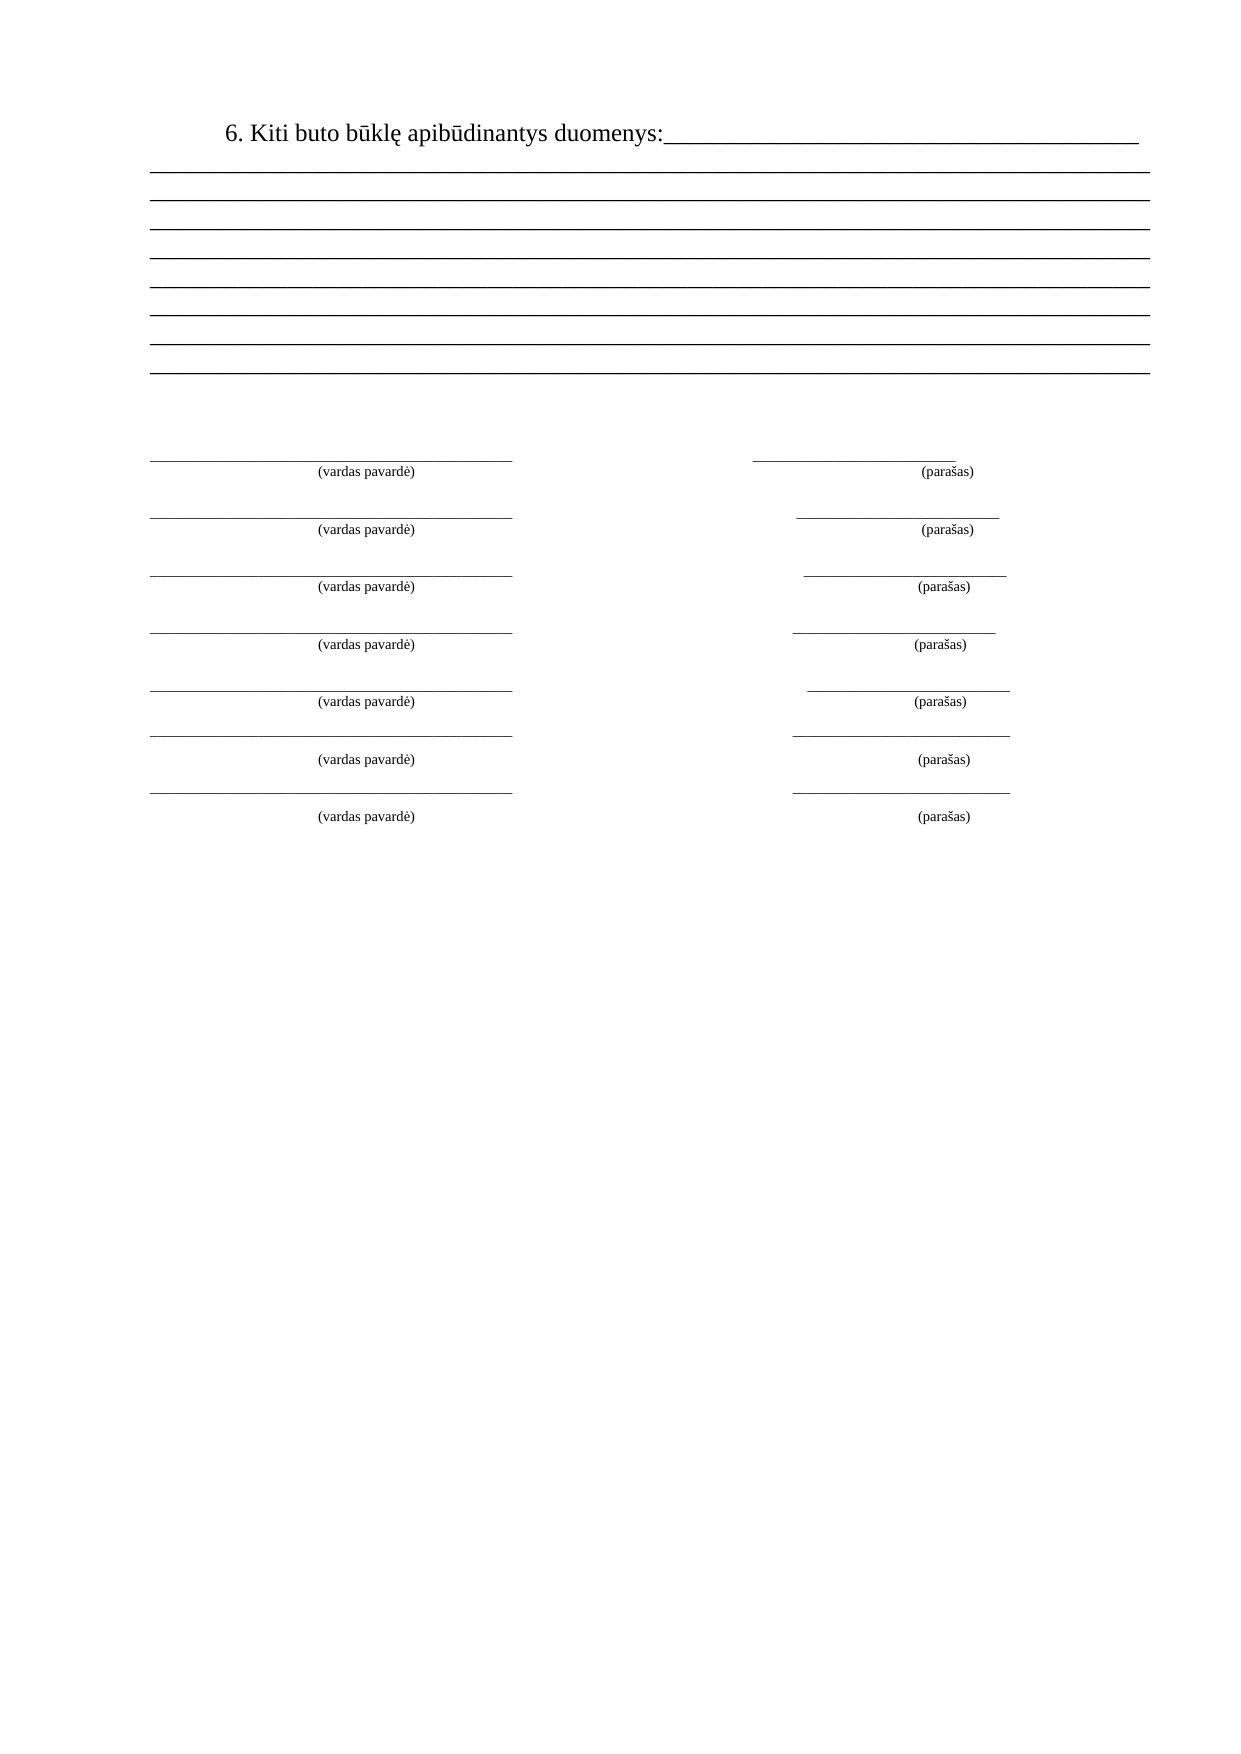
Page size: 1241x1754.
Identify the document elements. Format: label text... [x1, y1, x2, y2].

text ________________________________________________________________________________ [150, 262, 1152, 291]
text 6. Kiti buto būklę apibūdinantys duomenys:______________________________________ [150, 118, 1152, 147]
text __________________________________________________ ____________________________ [150, 607, 1152, 636]
text __________________________________________________ ____________________________ [150, 492, 1152, 521]
text (vardas pavardė) (parašas) [150, 463, 1152, 492]
text ________________________________________________________________________________ [150, 319, 1152, 348]
text (vardas pavardė) (parašas) [150, 751, 1152, 779]
text ________________________________________________________________________________ [150, 147, 1152, 176]
text __________________________________________________ ____________________________ [150, 549, 1152, 578]
text ________________________________________________________________________________ [150, 233, 1152, 262]
text __________________________________________________ ____________________________ [150, 434, 1152, 463]
text ________________________________________________________________________________ [150, 204, 1152, 233]
text __________________________________________________ ______________________________ [150, 722, 1152, 751]
text ________________________________________________________________________________ [150, 348, 1152, 377]
text (vardas pavardė) (parašas) [150, 578, 1152, 607]
text (vardas pavardė) (parašas) [150, 693, 1152, 722]
text (vardas pavardė) (parašas) [150, 521, 1152, 549]
text (vardas pavardė) (parašas) [150, 636, 1152, 664]
text __________________________________________________ ______________________________ [150, 779, 1152, 808]
text ________________________________________________________________________________ [150, 291, 1152, 319]
text __________________________________________________ ____________________________ [150, 664, 1152, 693]
text ________________________________________________________________________________ [150, 176, 1152, 204]
text (vardas pavardė) (parašas) [150, 808, 1152, 837]
